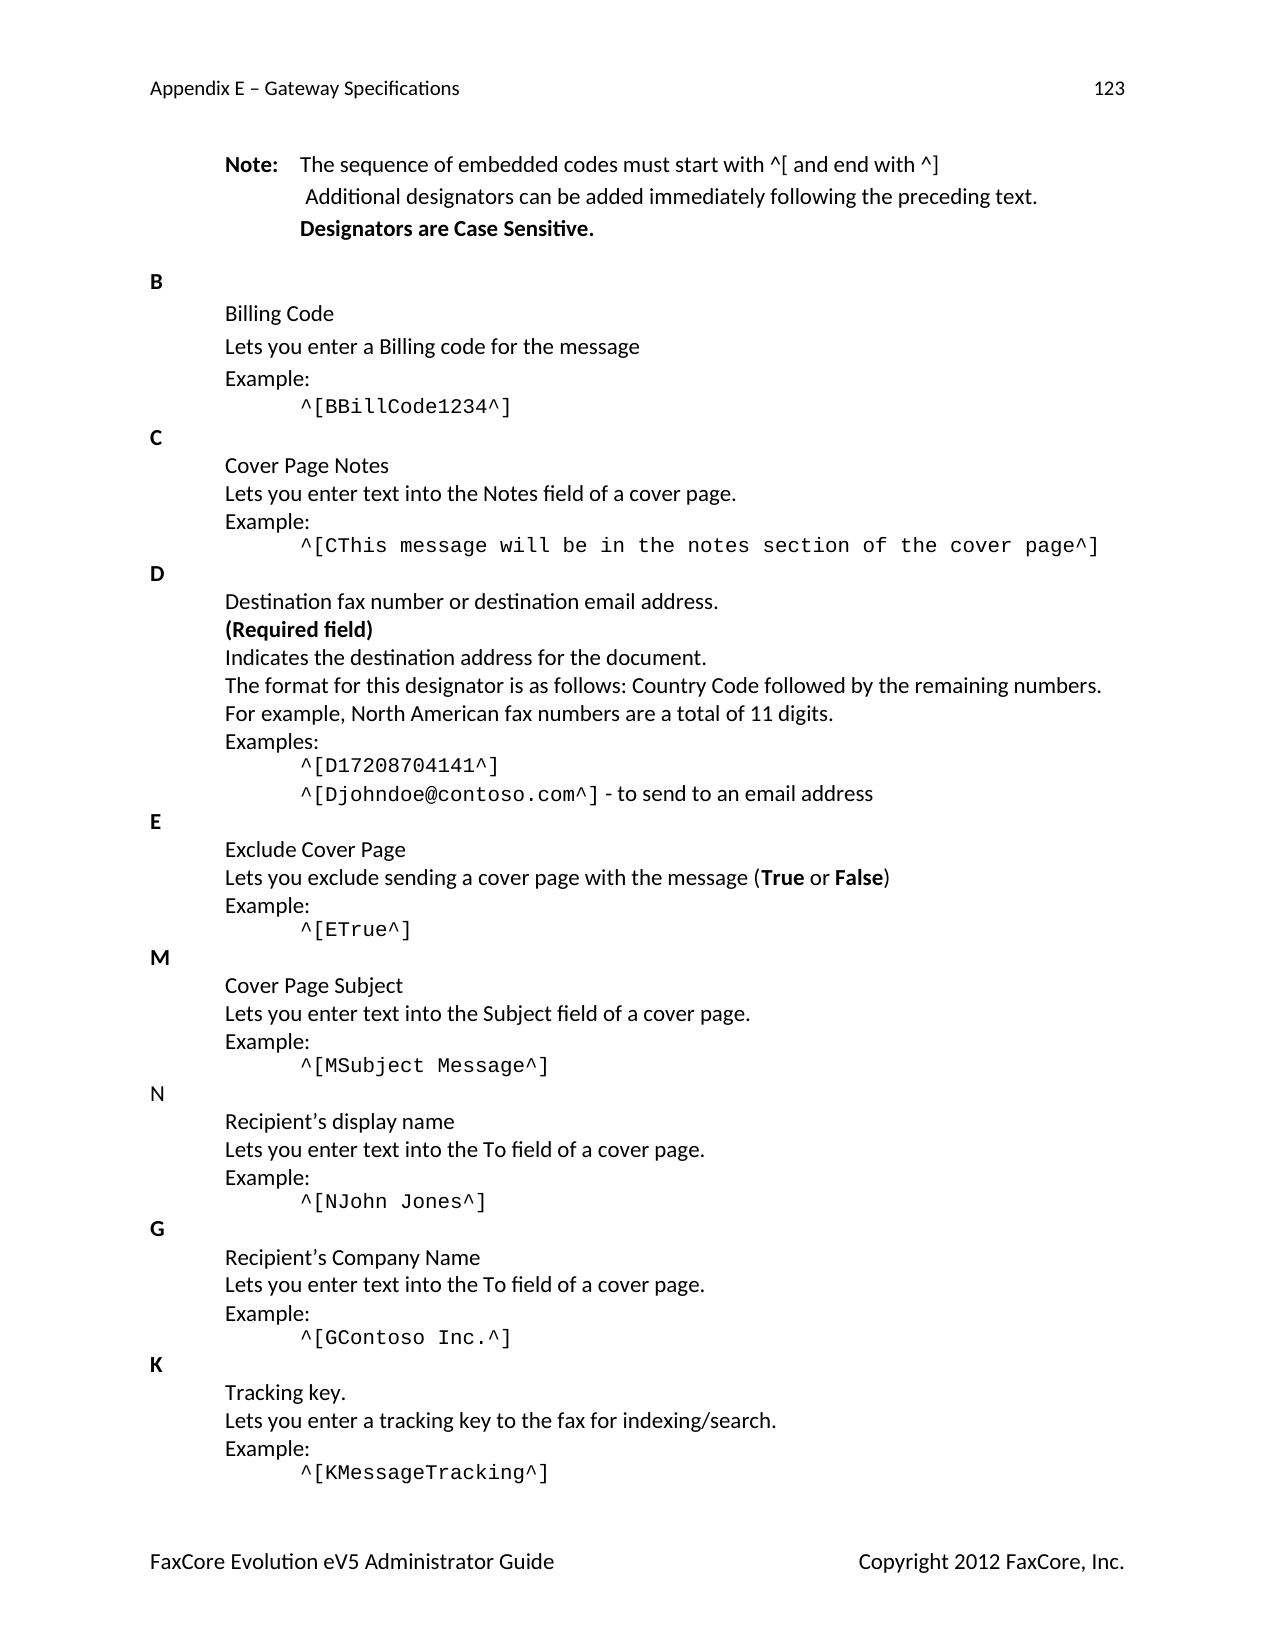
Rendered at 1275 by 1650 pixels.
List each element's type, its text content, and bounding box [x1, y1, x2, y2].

text N [150, 1079, 1125, 1107]
text D [150, 559, 1125, 587]
text ^[CThis message will be in the notes section of the cover page^] [300, 535, 1125, 559]
text Lets you enter a tracking key to the fax for indexing/search. [225, 1406, 1125, 1434]
text (Required field) [225, 615, 1125, 643]
text ^[Djohndoe@contoso.com^] - to send to an email address [300, 779, 1125, 807]
text Lets you enter text into the Notes field of a cover page. [225, 479, 1125, 507]
text The format for this designator is as follows: Country Code followed by the remaining numbers. For example, North American fax numbers are a total of 11 digits. [225, 671, 1125, 727]
text G [150, 1214, 1125, 1243]
text Example: [225, 507, 1125, 535]
text ^[KMessageTracking^] [300, 1462, 1125, 1486]
text Lets you enter text into the To field of a cover page. [225, 1271, 1125, 1299]
text C [150, 423, 1125, 451]
text Note: The sequence of embedded codes must start with ^[ and end with ^] Additional designators can be added immediately following the preceding text. Designators are Case Sensitive. [225, 150, 1125, 242]
text Example: [225, 1163, 1125, 1191]
text Tracking key. [225, 1378, 1125, 1406]
text Example: [225, 1434, 1125, 1462]
text Recipient’s Company Name [150, 1243, 1125, 1271]
text Indicates the destination address for the document. [225, 643, 1125, 671]
text Lets you enter text into the To field of a cover page. [225, 1135, 1125, 1163]
text Example: [225, 1027, 1125, 1055]
text ^[BBillCode1234^] [225, 396, 1125, 420]
text ^[GContoso Inc.^] [300, 1327, 1125, 1350]
text K [150, 1350, 1125, 1378]
text Cover Page Subject [225, 971, 1125, 999]
text ^[D17208704141^] [300, 755, 1125, 779]
text Exclude Cover Page [150, 835, 1125, 863]
text Lets you exclude sending a cover page with the message (True or False) [150, 863, 1125, 891]
text Recipient’s display name [225, 1107, 1125, 1135]
text B Billing Code Lets you enter a Billing code for the message Example: [150, 267, 1125, 392]
text ^[MSubject Message^] [300, 1055, 1125, 1079]
text Example: [150, 891, 1125, 919]
text Lets you enter text into the Subject field of a cover page. [225, 999, 1125, 1027]
text Destination fax number or destination email address. [225, 587, 1125, 615]
text ^[ETrue^] [300, 919, 1125, 943]
text E [150, 807, 1125, 835]
text M [150, 943, 1125, 971]
text ^[NJohn Jones^] [300, 1191, 1125, 1214]
text Cover Page Notes [225, 451, 1125, 479]
text Examples: [225, 727, 1125, 755]
text Example: [225, 1299, 1125, 1327]
